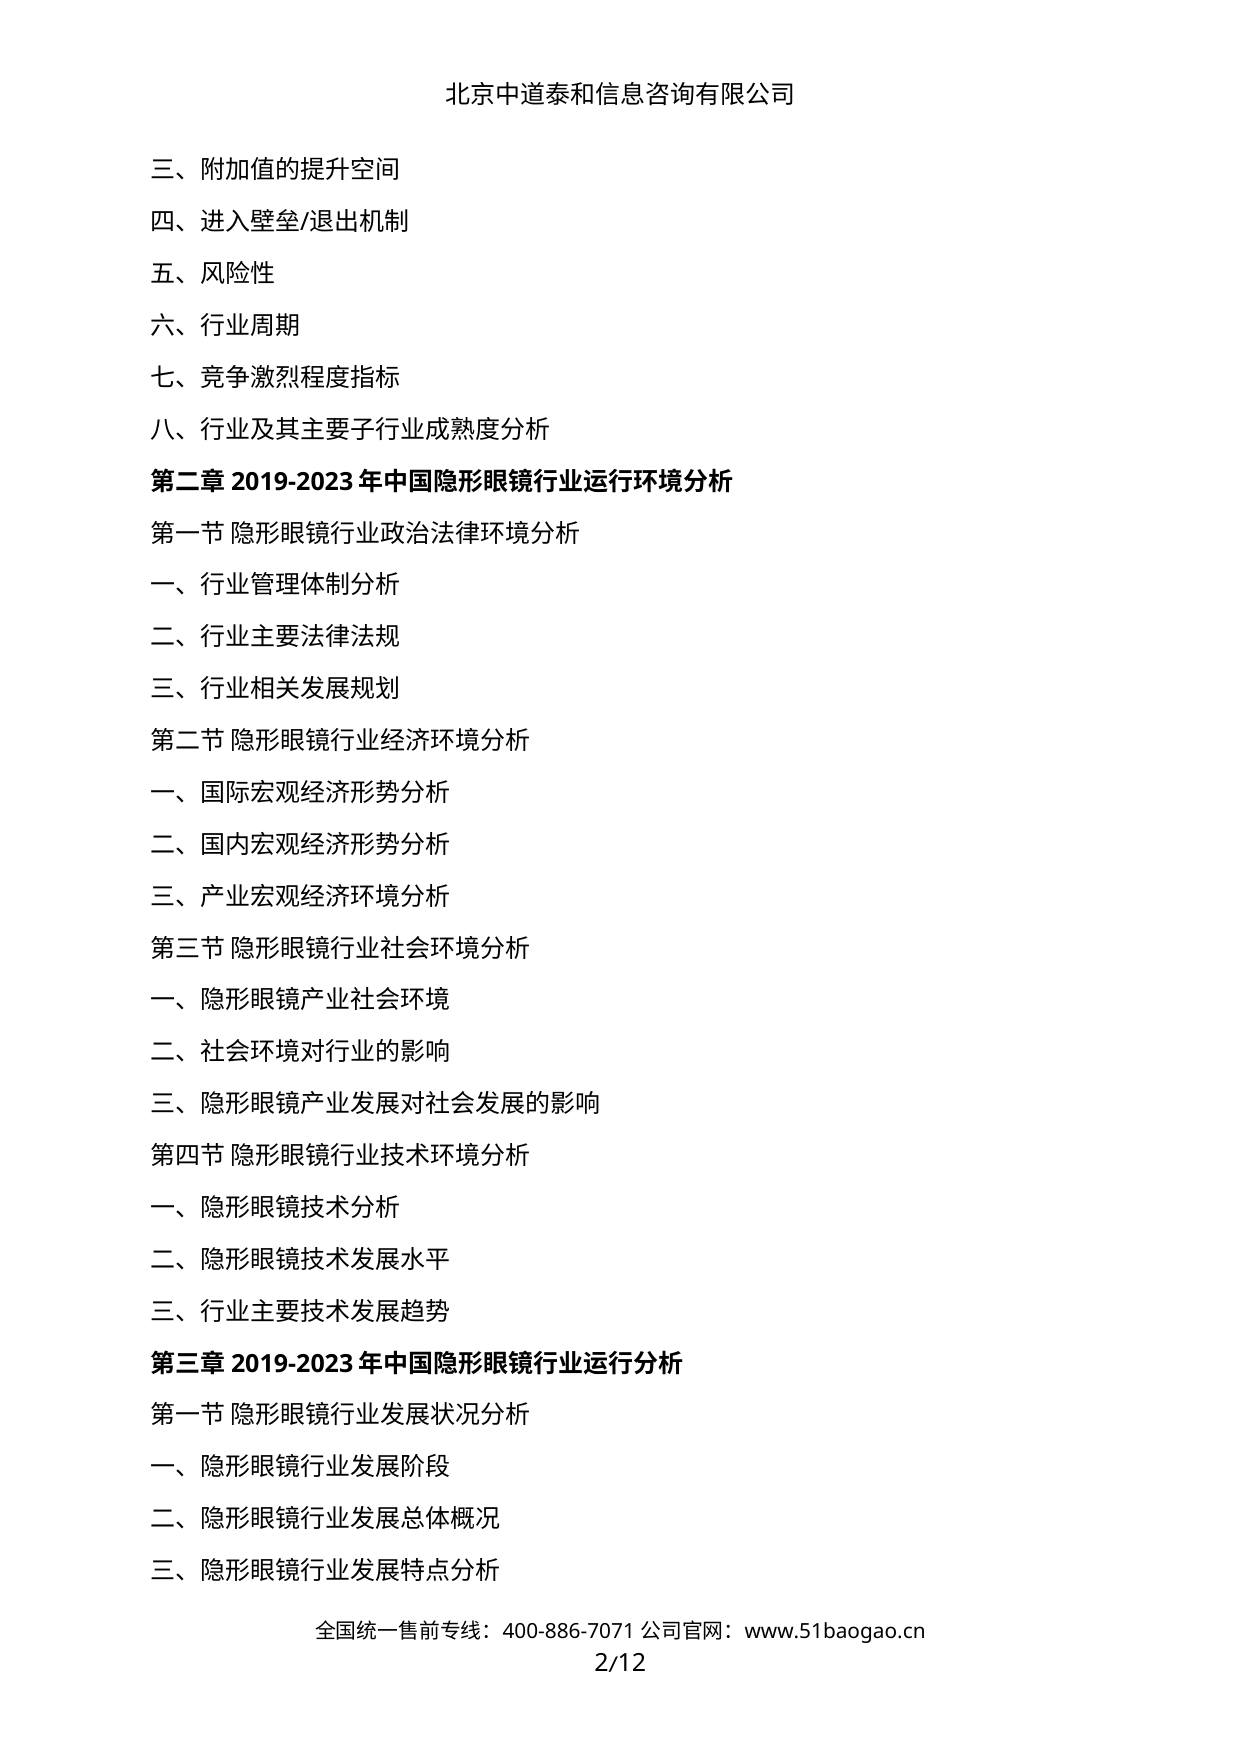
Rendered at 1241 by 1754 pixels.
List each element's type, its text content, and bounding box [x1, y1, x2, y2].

text 三、行业相关发展规划 [150, 669, 1090, 705]
text 二、国内宏观经济形势分析 [150, 824, 1090, 861]
text 二、社会环境对行业的影响 [150, 1032, 1090, 1068]
text 三、隐形眼镜行业发展特点分析 [150, 1551, 1090, 1587]
text 一、隐形眼镜行业发展阶段 [150, 1447, 1090, 1483]
text 一、隐形眼镜产业社会环境 [150, 980, 1090, 1016]
text 第一节 隐形眼镜行业政治法律环境分析 [150, 513, 1090, 549]
text 第三节 隐形眼镜行业社会环境分析 [150, 928, 1090, 964]
text 第四节 隐形眼镜行业技术环境分析 [150, 1136, 1090, 1172]
text 四、进入壁垒/退出机制 [150, 202, 1090, 238]
text 二、隐形眼镜行业发展总体概况 [150, 1499, 1090, 1535]
text 一、隐形眼镜技术分析 [150, 1187, 1090, 1224]
text 八、行业及其主要子行业成熟度分析 [150, 409, 1090, 446]
text 五、风险性 [150, 254, 1090, 290]
text 第二章 2019-2023年中国隐形眼镜行业运行环境分析 [150, 461, 1090, 497]
text 三、行业主要技术发展趋势 [150, 1291, 1090, 1327]
text 七、竞争激烈程度指标 [150, 357, 1090, 394]
text 第二节 隐形眼镜行业经济环境分析 [150, 721, 1090, 757]
text 一、行业管理体制分析 [150, 565, 1090, 601]
text 三、产业宏观经济环境分析 [150, 876, 1090, 912]
text 一、国际宏观经济形势分析 [150, 772, 1090, 809]
text 三、附加值的提升空间 [150, 150, 1090, 186]
text 第三章 2019-2023年中国隐形眼镜行业运行分析 [150, 1343, 1090, 1379]
text 二、行业主要法律法规 [150, 617, 1090, 653]
text 二、隐形眼镜技术发展水平 [150, 1239, 1090, 1276]
text 三、隐形眼镜产业发展对社会发展的影响 [150, 1084, 1090, 1120]
text 六、行业周期 [150, 306, 1090, 342]
text 第一节 隐形眼镜行业发展状况分析 [150, 1395, 1090, 1431]
